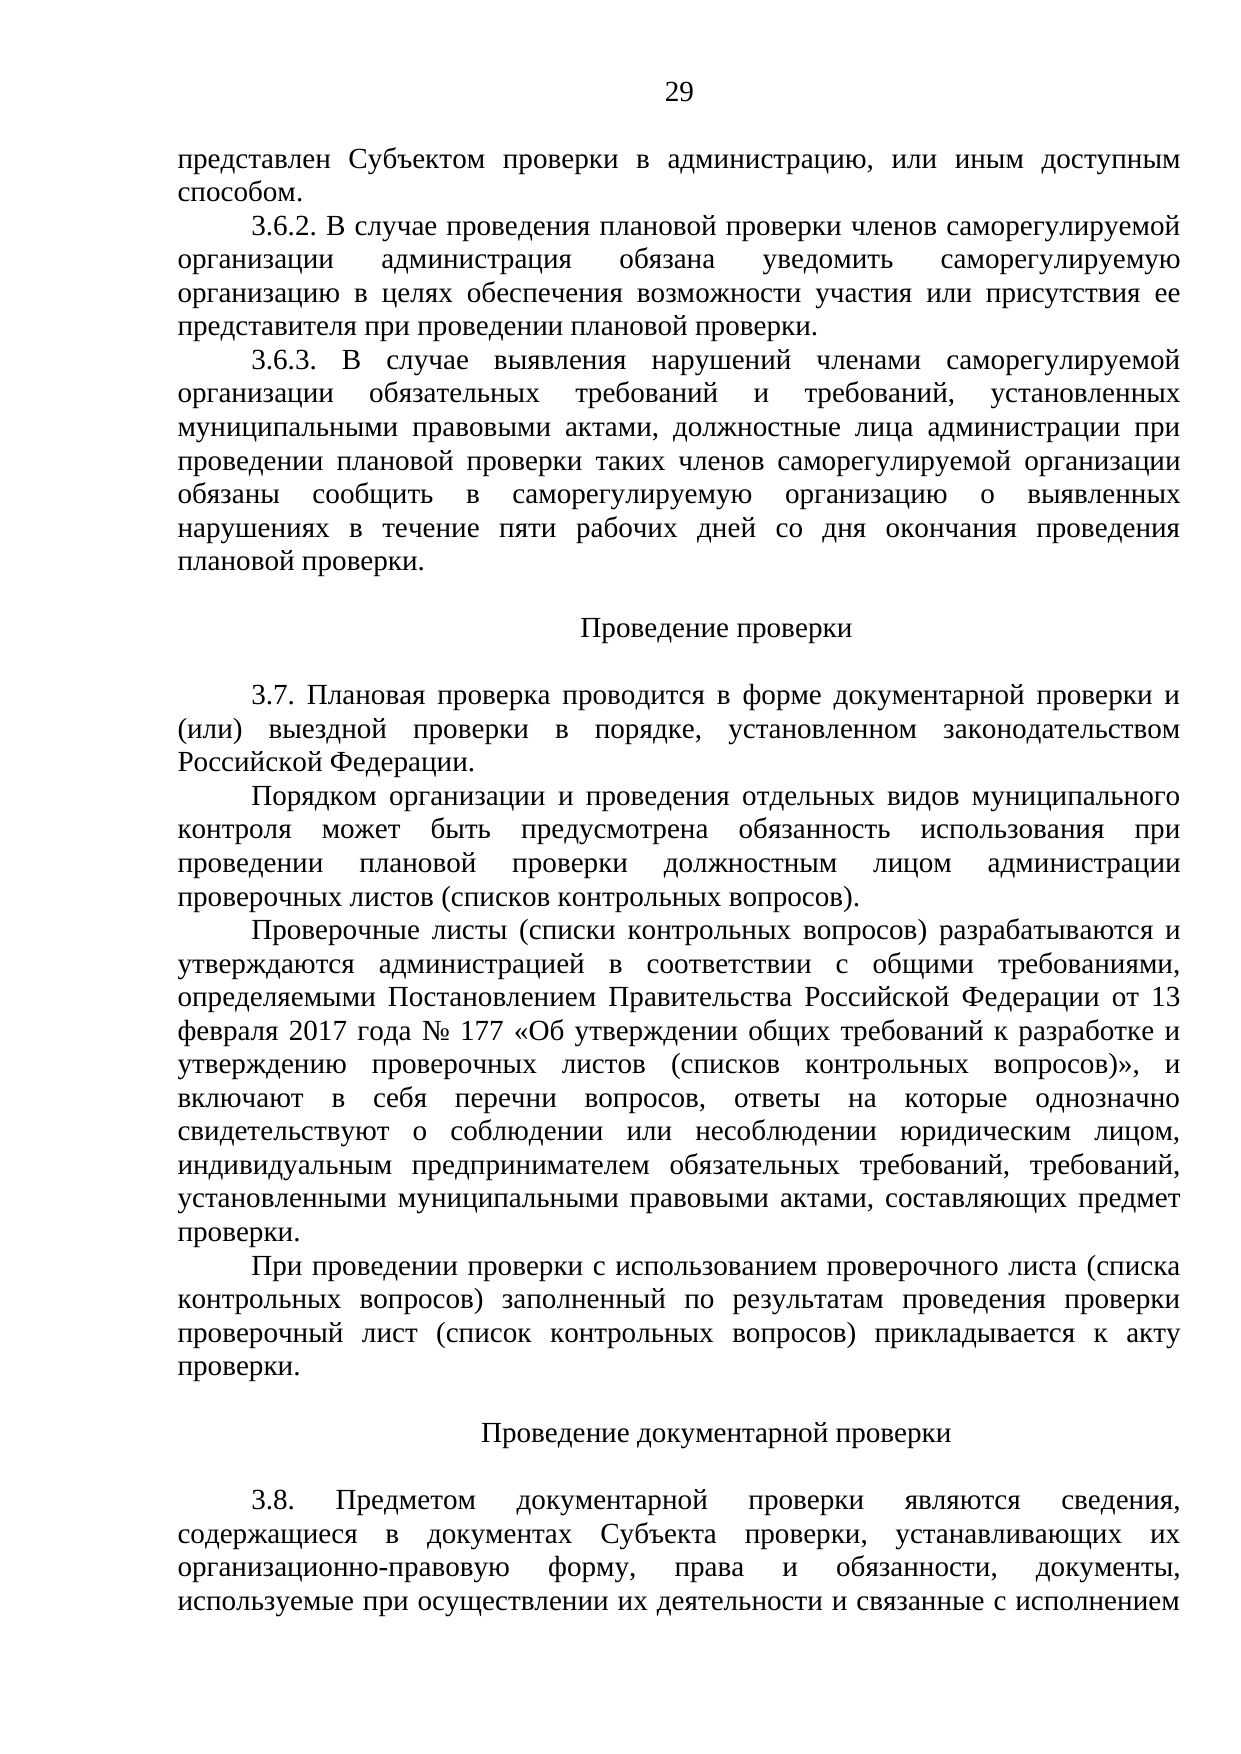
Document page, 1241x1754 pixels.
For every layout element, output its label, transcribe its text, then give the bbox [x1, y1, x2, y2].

text Проведение документарной проверки [177, 1415, 1181, 1449]
text Проверочные листы (списки контрольных вопросов) разрабатываются и утверждаются администрацией в соответствии с общими требованиями, определяемыми Постановлением Правительства Российской Федерации от 13 февраля 2017 года № 177 «Об утверждении общих требований к разработке и утверждению проверочных листов (списков контрольных вопросов)», и включают в себя перечни вопросов, ответы на которые однозначно свидетельствуют о соблюдении или несоблюдении юридическим лицом, индивидуальным предпринимателем обязательных требований, требований, установленными муниципальными правовыми актами, составляющих предмет проверки. [177, 912, 1181, 1248]
text 3.6.2. В случае проведения плановой проверки членов саморегулируемой организации администрация обязана уведомить саморегулируемую организацию в целях обеспечения возможности участия или присутствия ее представителя при проведении плановой проверки. [177, 208, 1181, 342]
text Порядком организации и проведения отдельных видов муниципального контроля может быть предусмотрена обязанность использования при проведении плановой проверки должностным лицом администрации проверочных листов (списков контрольных вопросов). [177, 778, 1181, 912]
text 3.7. Плановая проверка проводится в форме документарной проверки и (или) выездной проверки в порядке, установленном законодательством Российской Федерации. [177, 677, 1181, 778]
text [177, 141, 1181, 208]
text При проведении проверки с использованием проверочного листа (списка контрольных вопросов) заполненный по результатам проведения проверки проверочный лист (список контрольных вопросов) прикладывается к акту проверки. [177, 1248, 1181, 1382]
text 3.6.3. В случае выявления нарушений членами саморегулируемой организации обязательных требований и требований, установленных муниципальными правовыми актами, должностные лица администрации при проведении плановой проверки таких членов саморегулируемой организации обязаны сообщить в саморегулируемую организацию о выявленных нарушениях в течение пяти рабочих дней со дня окончания проведения плановой проверки. [177, 342, 1181, 577]
text Проведение проверки [177, 610, 1181, 644]
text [177, 1482, 1181, 1617]
